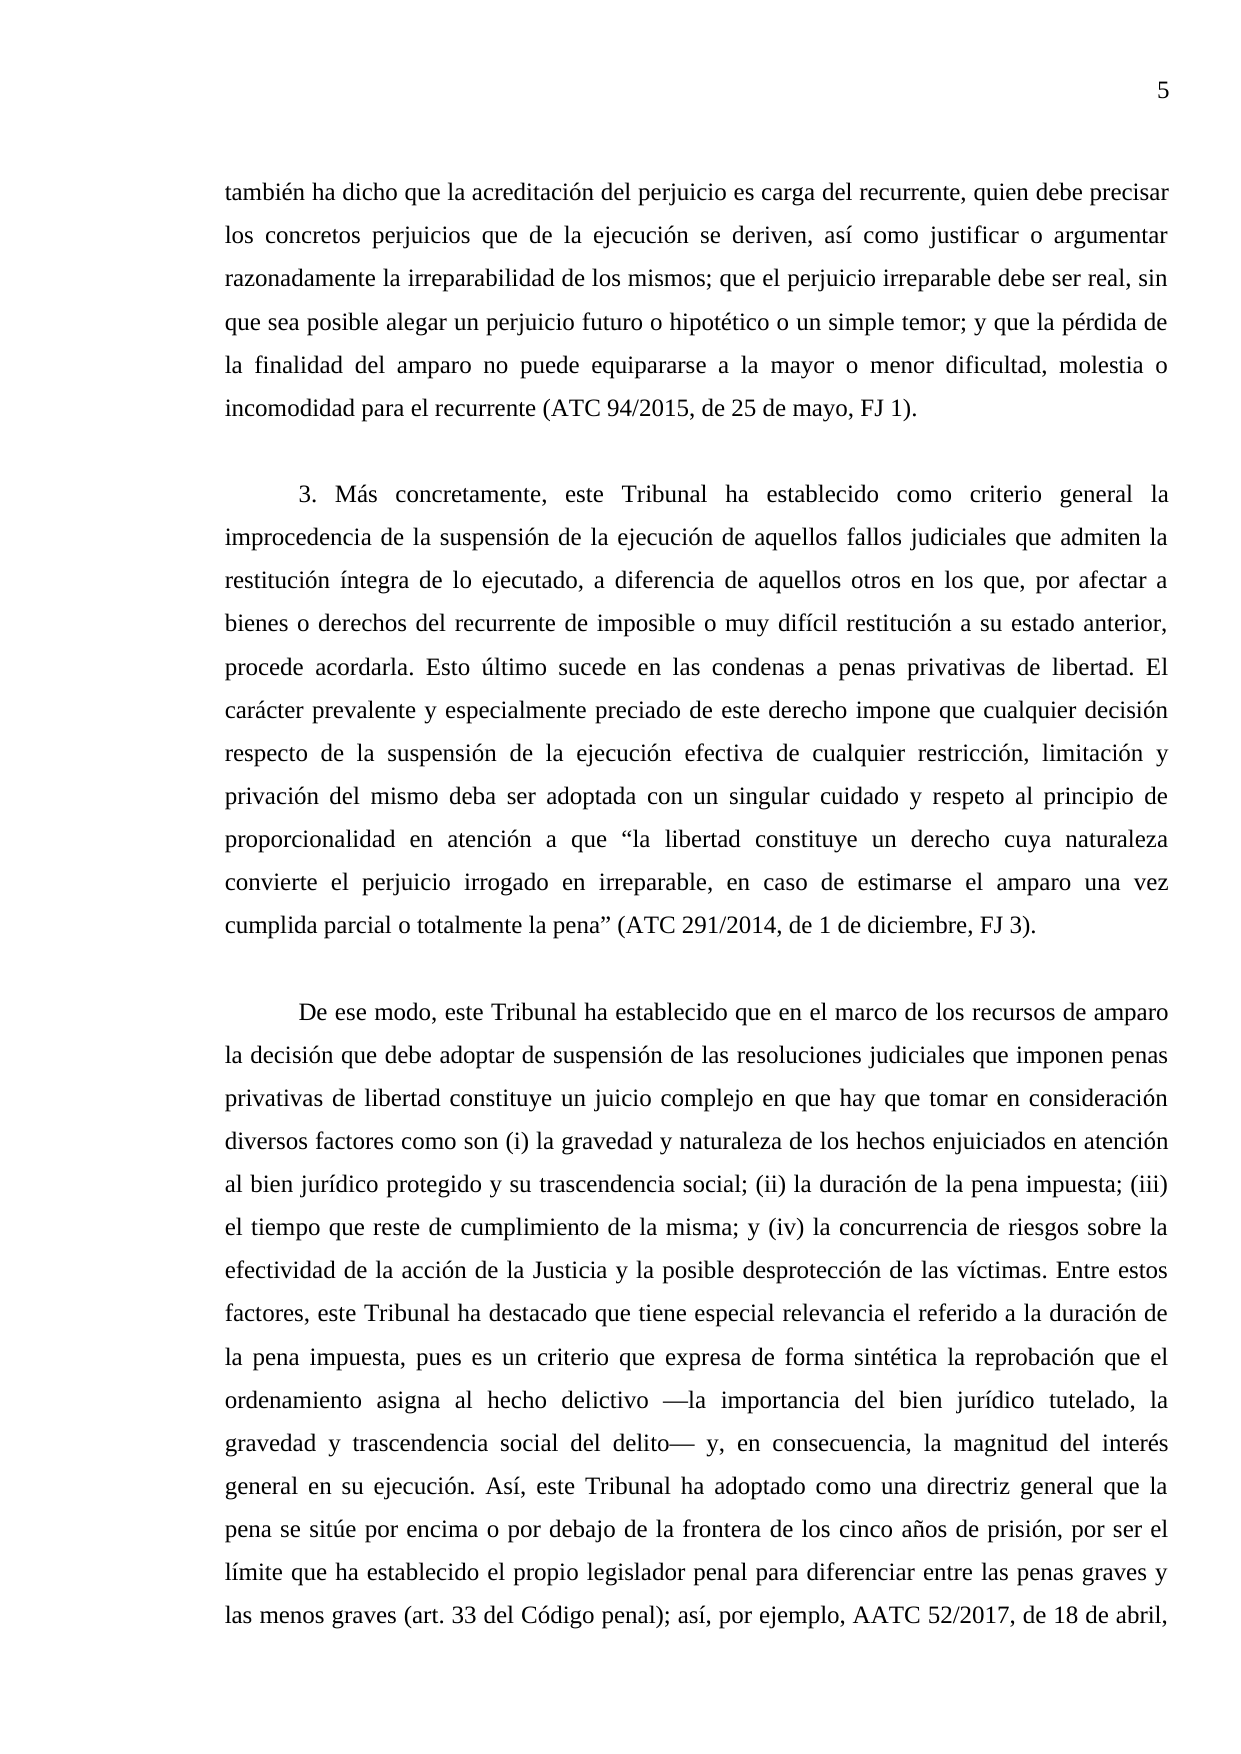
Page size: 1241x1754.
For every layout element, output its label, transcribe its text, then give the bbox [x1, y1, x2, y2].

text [224, 997, 1169, 1629]
text 3. Más concretamente, este Tribunal ha establecido como criterio general la improcedencia de la suspensión de la ejecución de aquellos fallos judiciales que admiten la restitución íntegra de lo ejecutado, a diferencia de aquellos otros en los que, por afectar a bienes o derechos del recurrente de imposible o muy difícil restitución a su estado anterior, procede acordarla. Esto último sucede en las condenas a penas privativas de libertad. El carácter prevalente y especialmente preciado de este derecho impone que cualquier decisión respecto de la suspensión de la ejecución efectiva de cualquier restricción, limitación y privación del mismo deba ser adoptada con un singular cuidado y respeto al principio de proporcionalidad en atención a que “la libertad constituye un derecho cuya naturaleza convierte el perjuicio irrogado en irreparable, en caso de estimarse el amparo una vez cumplida parcial o totalmente la pena” (ATC 291/2014, de 1 de diciembre, FJ 3). [224, 479, 1169, 939]
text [224, 177, 1169, 422]
